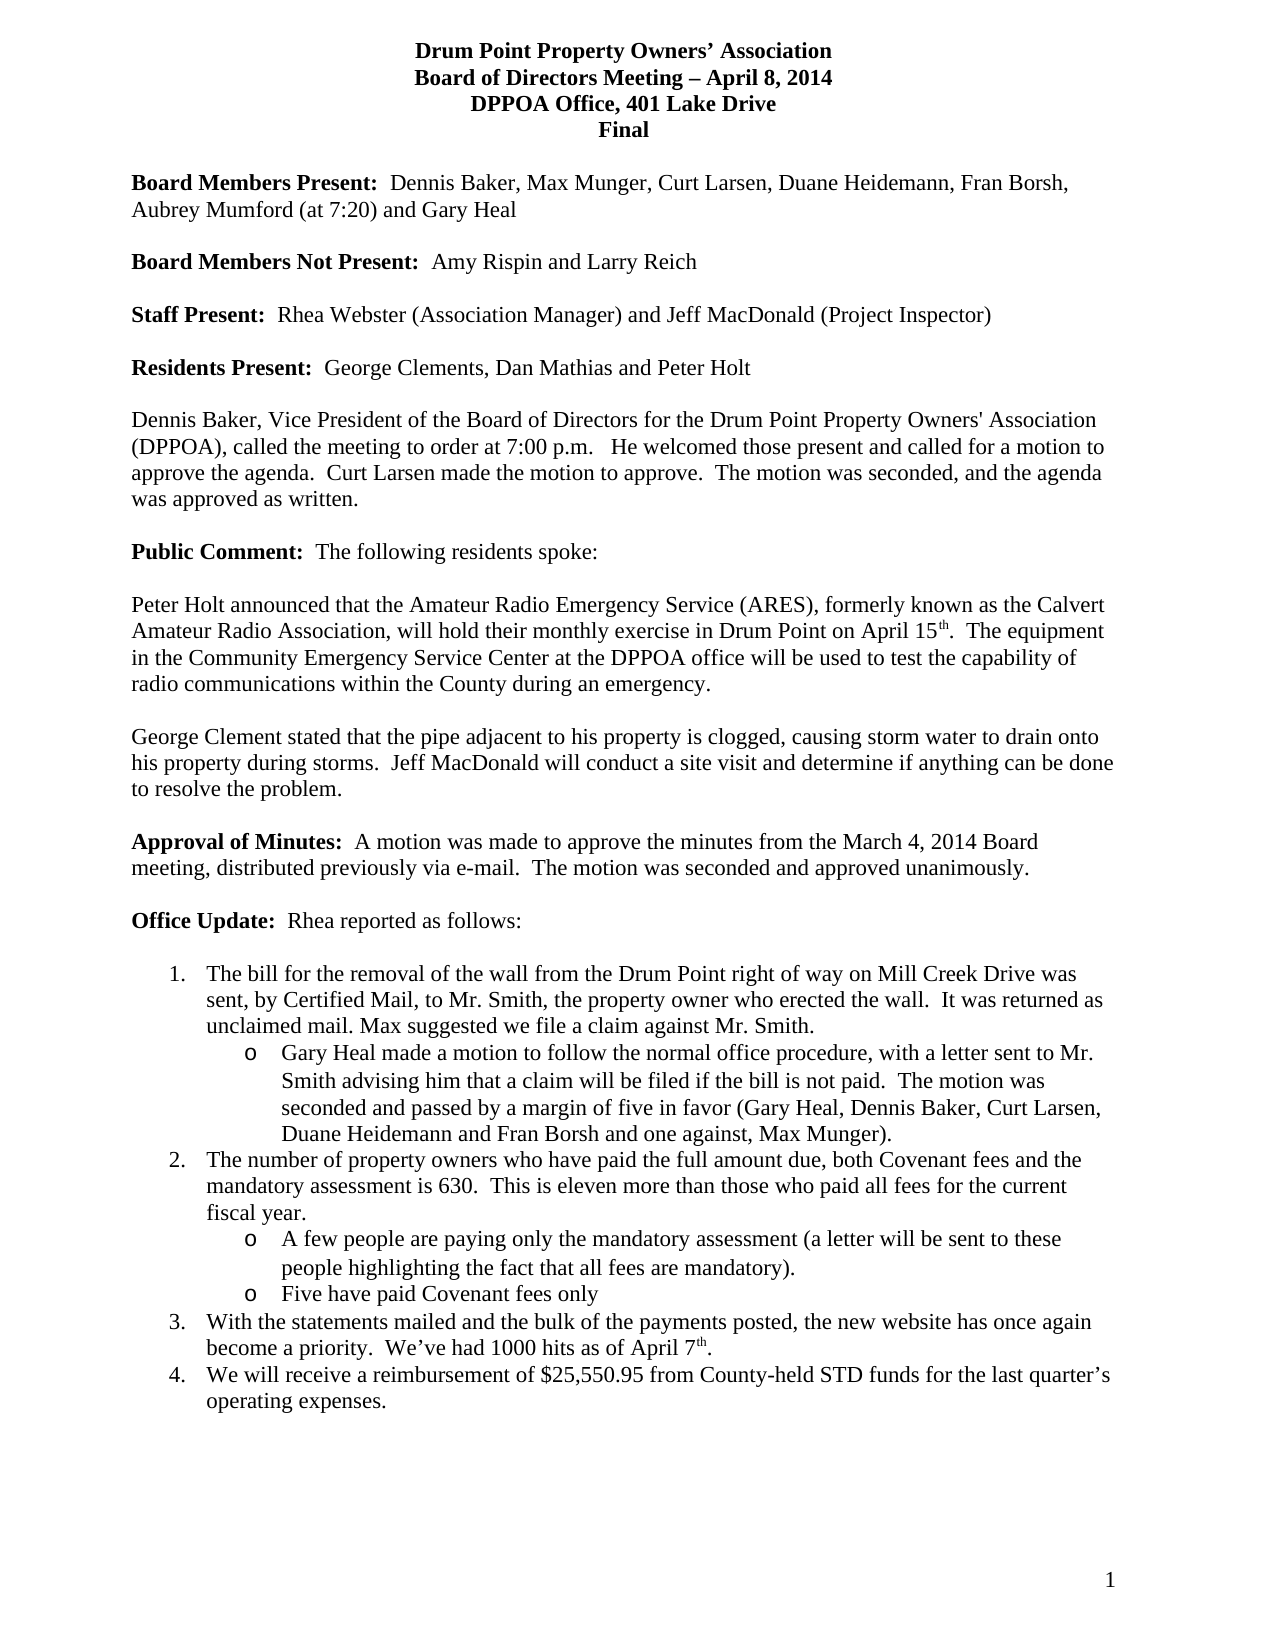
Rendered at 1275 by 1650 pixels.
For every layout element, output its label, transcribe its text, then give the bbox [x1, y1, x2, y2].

list With the statements mailed and the bulk of the payments posted, the new website has once again become a priority. We’ve had 1000 hits as of April 7th. [169, 1308, 1116, 1361]
text Approval of Minutes: A motion was made to approve the minutes from the March 4, 2014 Board meeting, distributed previously via e-mail. The motion was seconded and approved unanimously. [131, 828, 1116, 881]
text Peter Holt announced that the Amateur Radio Emergency Service (ARES), formerly known as the Calvert Amateur Radio Association, will hold their monthly exercise in Drum Point on April 15th. The equipment in the Community Emergency Service Center at the DPPOA office will be used to test the capability of radio communications within the County during an emergency. [131, 591, 1116, 696]
list Gary Heal made a motion to follow the normal office procedure, with a letter sent to Mr. Smith advising him that a claim will be filed if the bill is not paid. The motion was seconded and passed by a margin of five in favor (Gary Heal, Dennis Baker, Curt Larsen, Duane Heidemann and Fran Borsh and one against, Max Munger). [244, 1039, 1116, 1146]
list Five have paid Covenant fees only [244, 1280, 1116, 1308]
text Public Comment: The following residents spoke: [131, 538, 1116, 564]
text Board Members Present: Dennis Baker, Max Munger, Curt Larsen, Duane Heidemann, Fran Borsh, Aubrey Mumford (at 7:20) and Gary Heal [131, 169, 1116, 222]
list The number of property owners who have paid the full amount due, both Covenant fees and the mandatory assessment is 630. This is eleven more than those who paid all fees for the current fiscal year. [169, 1146, 1116, 1225]
list We will receive a reimbursement of $25,550.95 from County-held STD funds for the last quarter’s operating expenses. [169, 1361, 1116, 1413]
text George Clement stated that the pipe adjacent to his property is clogged, causing storm water to drain onto his property during storms. Jeff MacDonald will conduct a site visit and determine if anything can be done to resolve the problem. [131, 723, 1116, 802]
list A few people are paying only the mandatory assessment (a letter will be sent to these people highlighting the fact that all fees are mandatory). [244, 1225, 1116, 1280]
text Residents Present: George Clements, Dan Mathias and Peter Holt [131, 354, 1116, 380]
text Staff Present: Rhea Webster (Association Manager) and Jeff MacDonald (Project Inspector) [131, 301, 1116, 327]
text Office Update: Rhea reported as follows: [131, 907, 1116, 933]
list The bill for the removal of the wall from the Drum Point right of way on Mill Creek Drive was sent, by Certified Mail, to Mr. Smith, the property owner who erected the wall. It was returned as unclaimed mail. Max suggested we file a claim against Mr. Smith. [169, 960, 1116, 1039]
text Dennis Baker, Vice President of the Board of Directors for the Drum Point Property Owners' Association (DPPOA), called the meeting to order at 7:00 p.m. He welcomed those present and called for a motion to approve the agenda. Curt Larsen made the motion to approve. The motion was seconded, and the agenda was approved as written. [131, 406, 1116, 512]
text Board Members Not Present: Amy Rispin and Larry Reich [131, 248, 1116, 275]
